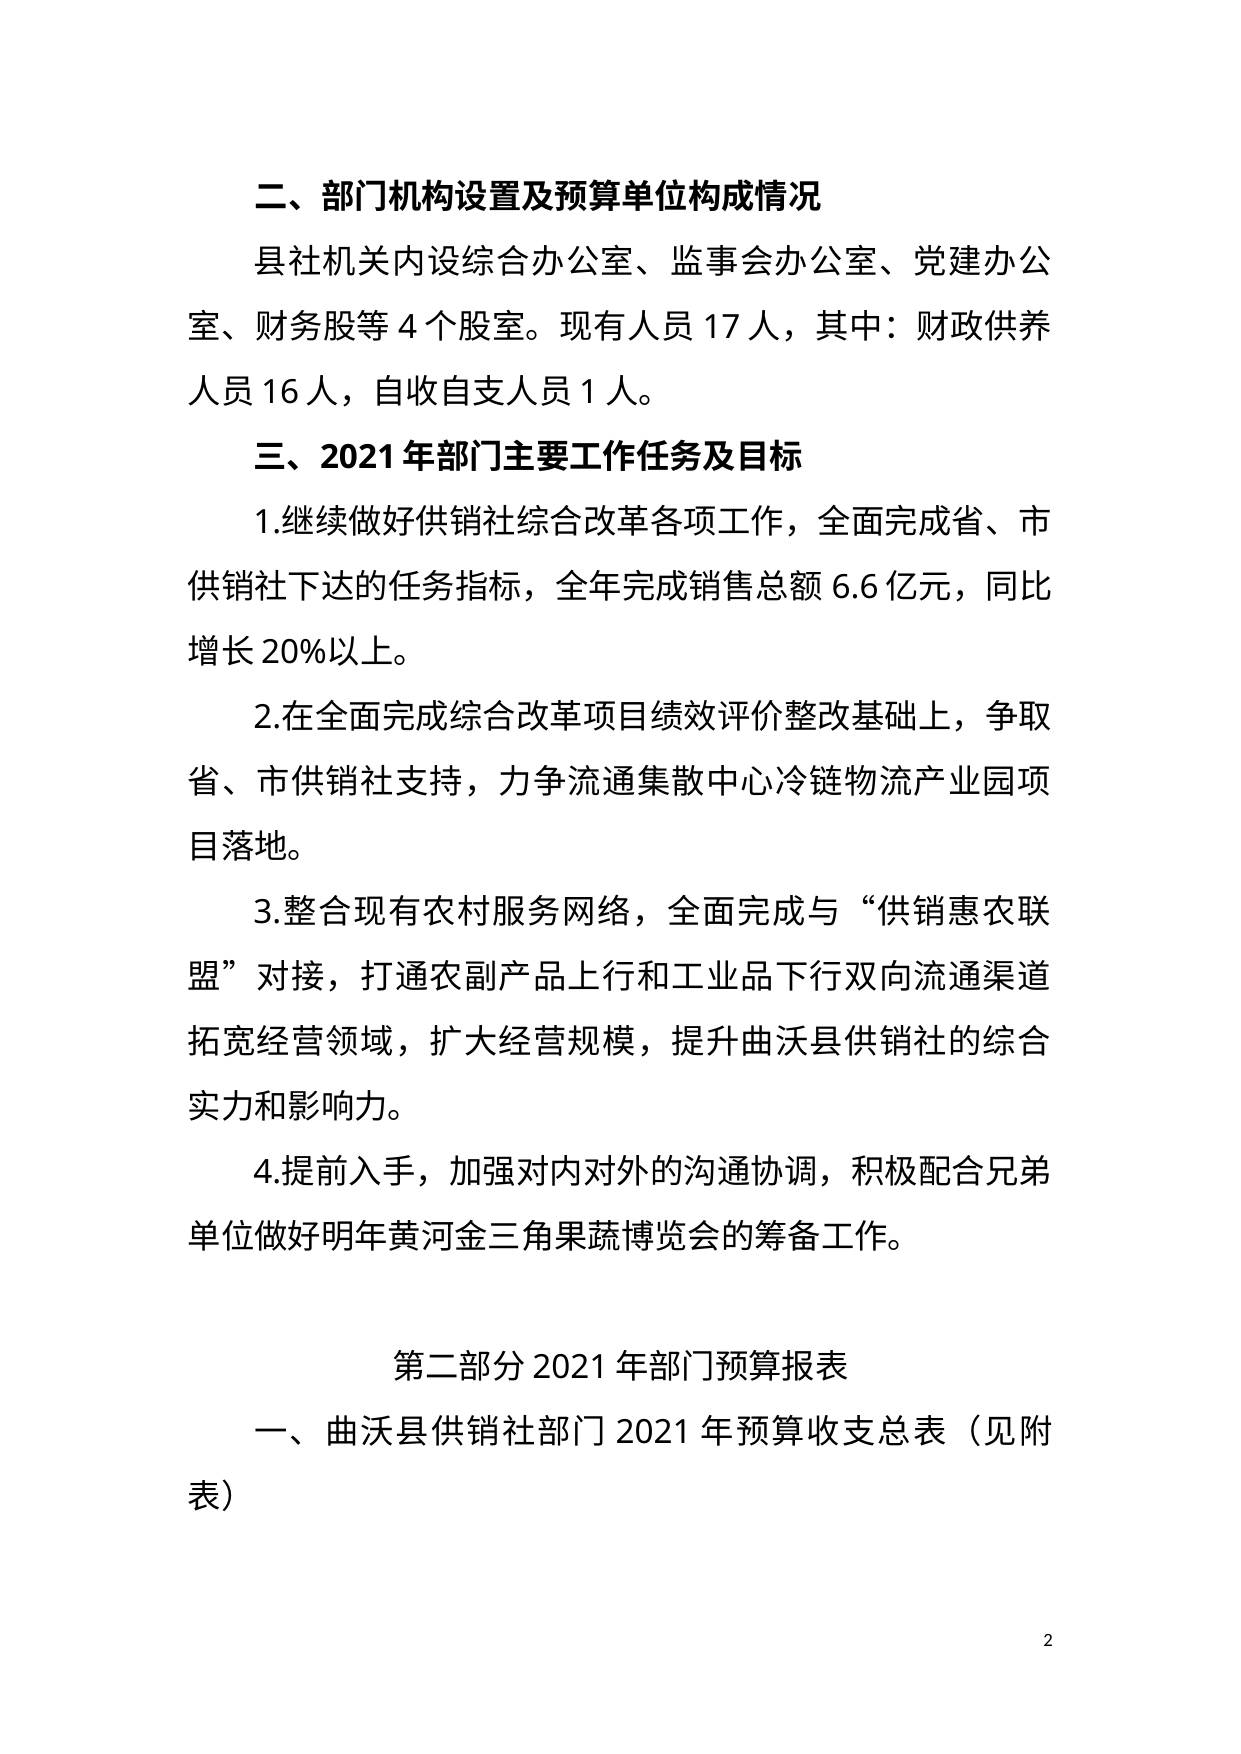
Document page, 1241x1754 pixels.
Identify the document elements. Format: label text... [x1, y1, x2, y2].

text 二、部门机构设置及预算单位构成情况 [187, 162, 1053, 227]
text 县社机关内设综合办公室、监事会办公室、党建办公室、财务股等4个股室。现有人员17人，其中：财政供养人员16人，自收自支人员1人。 [187, 227, 1053, 422]
text 三、2021年部门主要工作任务及目标 [187, 422, 1053, 487]
text 1.继续做好供销社综合改革各项工作，全面完成省、市供销社下达的任务指标，全年完成销售总额6.6亿元，同比增长20%以上。 [187, 487, 1053, 682]
text 一、曲沃县供销社部门2021年预算收支总表（见附表） [187, 1397, 1053, 1527]
text 第二部分2021年部门预算报表 [187, 1332, 1053, 1397]
text 4.提前入手，加强对内对外的沟通协调，积极配合兄弟单位做好明年黄河金三角果蔬博览会的筹备工作。 [187, 1137, 1053, 1267]
text 3.整合现有农村服务网络，全面完成与“供销惠农联盟”对接，打通农副产品上行和工业品下行双向流通渠道，拓宽经营领域，扩大经营规模，提升曲沃县供销社的综合实力和影响力。 [187, 877, 1053, 1137]
text 2.在全面完成综合改革项目绩效评价整改基础上，争取省、市供销社支持，力争流通集散中心冷链物流产业园项目落地。 [187, 682, 1053, 877]
